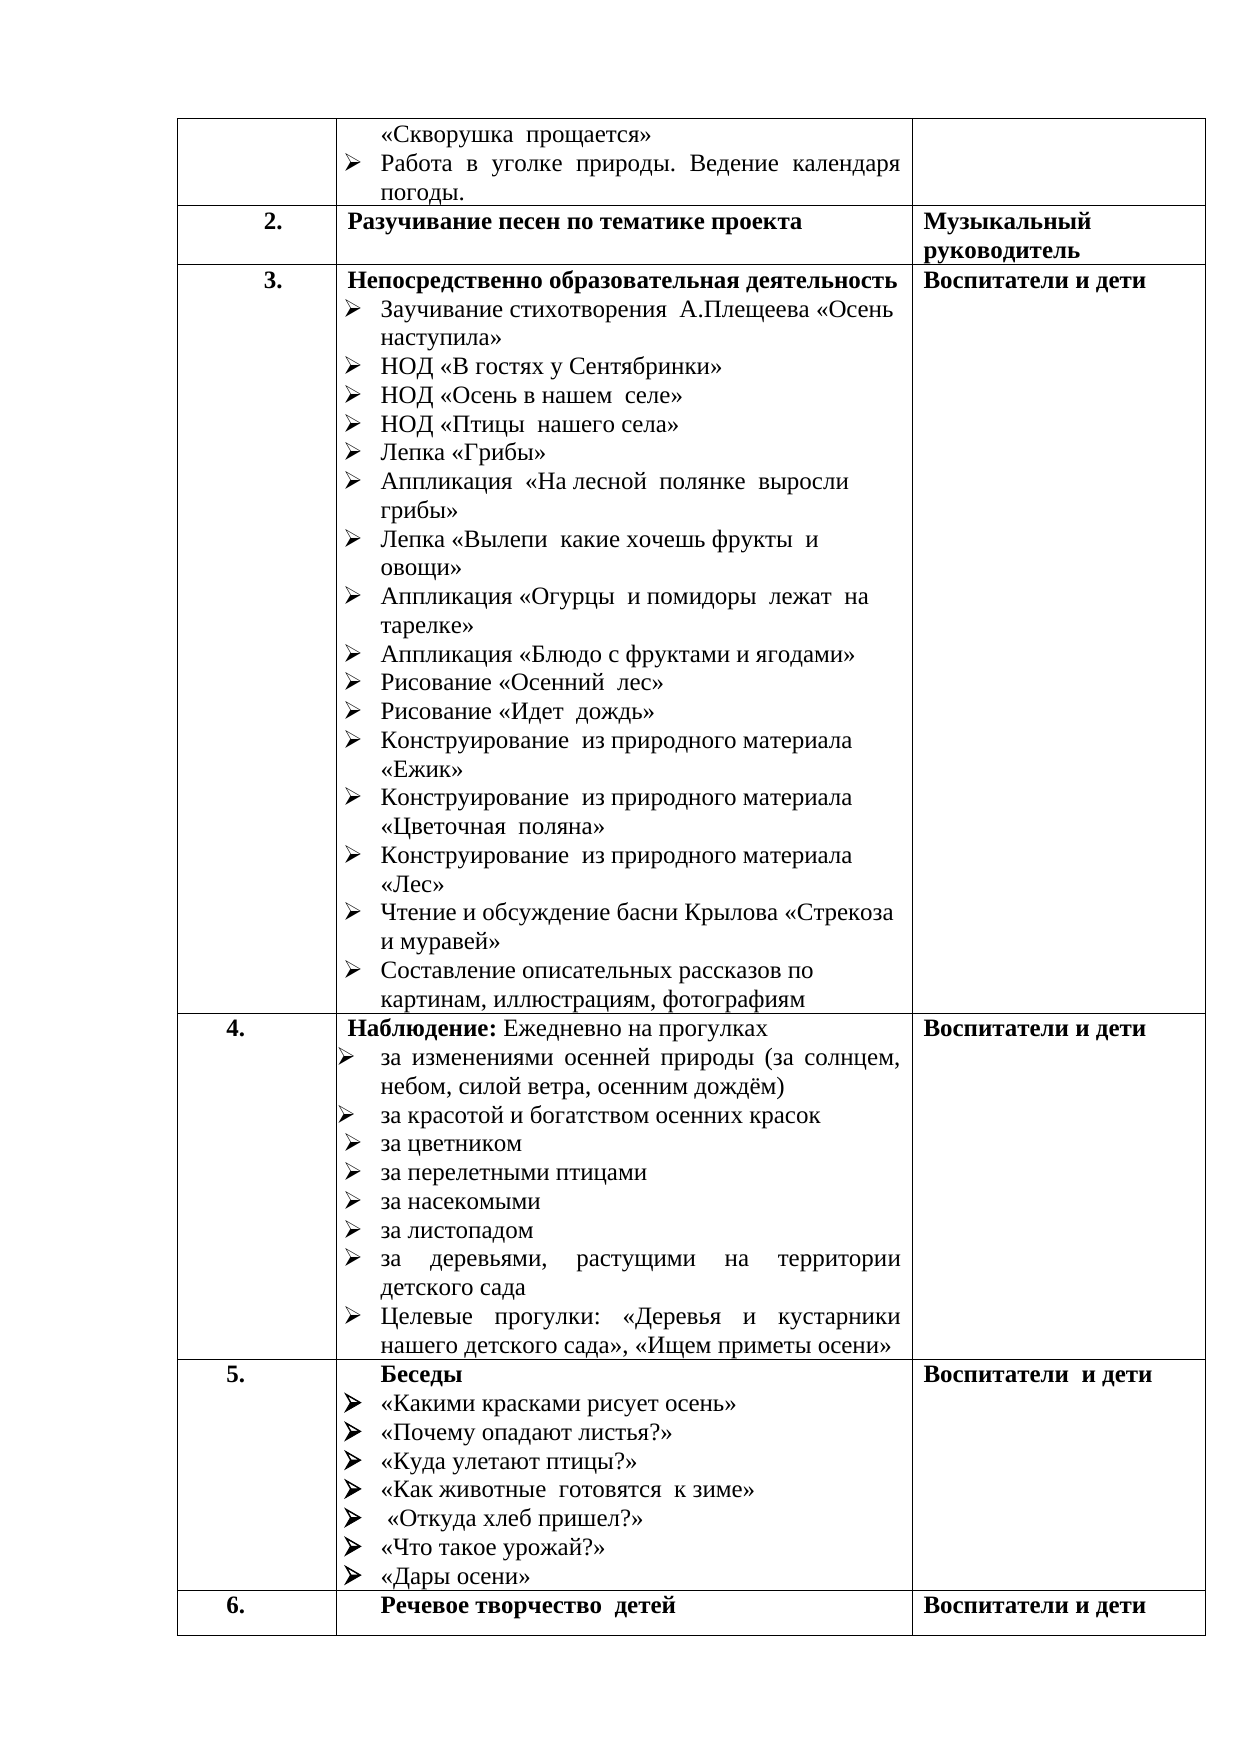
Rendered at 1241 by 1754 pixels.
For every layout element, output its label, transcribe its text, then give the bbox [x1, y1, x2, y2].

table_cell Наблюдение: Ежедневно на прогулках за изменениями осенней природы (за солнцем, небом, силой ветра, осенним дождём) за красотой и богатством осенних красок за цветником за перелетными птицами за насекомыми за листопадом за деревьями, растущими на территории детского сада Целевые прогулки: «Деревья и кустарники нашего детского сада», «Ищем приметы осени» [337, 1014, 912, 1358]
table_cell Музыкальный руководитель [913, 206, 1205, 264]
table_cell 2. [178, 206, 336, 264]
table_cell Разучивание песен по тематике проекта [337, 206, 912, 264]
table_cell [913, 119, 1205, 205]
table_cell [337, 119, 912, 205]
table_cell 4. [178, 1014, 336, 1358]
table_cell 1. [178, 119, 336, 205]
table_cell Непосредственно образовательная деятельность Заучивание стихотворения А.Плещеева «Осень наступила» НОД «В гостях у Сентябринки» НОД «Осень в нашем селе» НОД «Птицы нашего села» Лепка «Грибы» Аппликация «На лесной полянке выросли грибы» Лепка «Вылепи какие хочешь фрукты и овощи» Аппликация «Огурцы и помидоры лежат на тарелке» Аппликация «Блюдо с фруктами и ягодами» Рисование «Осенний лес» Рисование «Идет дождь» Конструирование из природного материала «Ежик» Конструирование из природного материала «Цветочная поляна» Конструирование из природного материала «Лес» Чтение и обсуждение басни Крылова «Стрекоза и муравей» Составление описательных рассказов по картинам, иллюстрациям, фотографиям [337, 265, 912, 1012]
table_cell Воспитатели и дети [913, 265, 1205, 1012]
table_cell Воспитатели и дети [913, 1591, 1205, 1635]
table_cell Беседы «Какими красками рисует осень» «Почему опадают листья?» «Куда улетают птицы?» «Как животные готовятся к зиме» «Откуда хлеб пришел?» «Что такое урожай?» «Дары осени» [337, 1360, 912, 1589]
table_cell 5. [178, 1360, 336, 1589]
table_cell Воспитатели и дети [913, 1014, 1205, 1358]
table_cell 6. [178, 1591, 336, 1635]
table_cell Воспитатели и дети [913, 1360, 1205, 1589]
table_cell 3. [178, 265, 336, 1012]
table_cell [337, 1591, 912, 1635]
